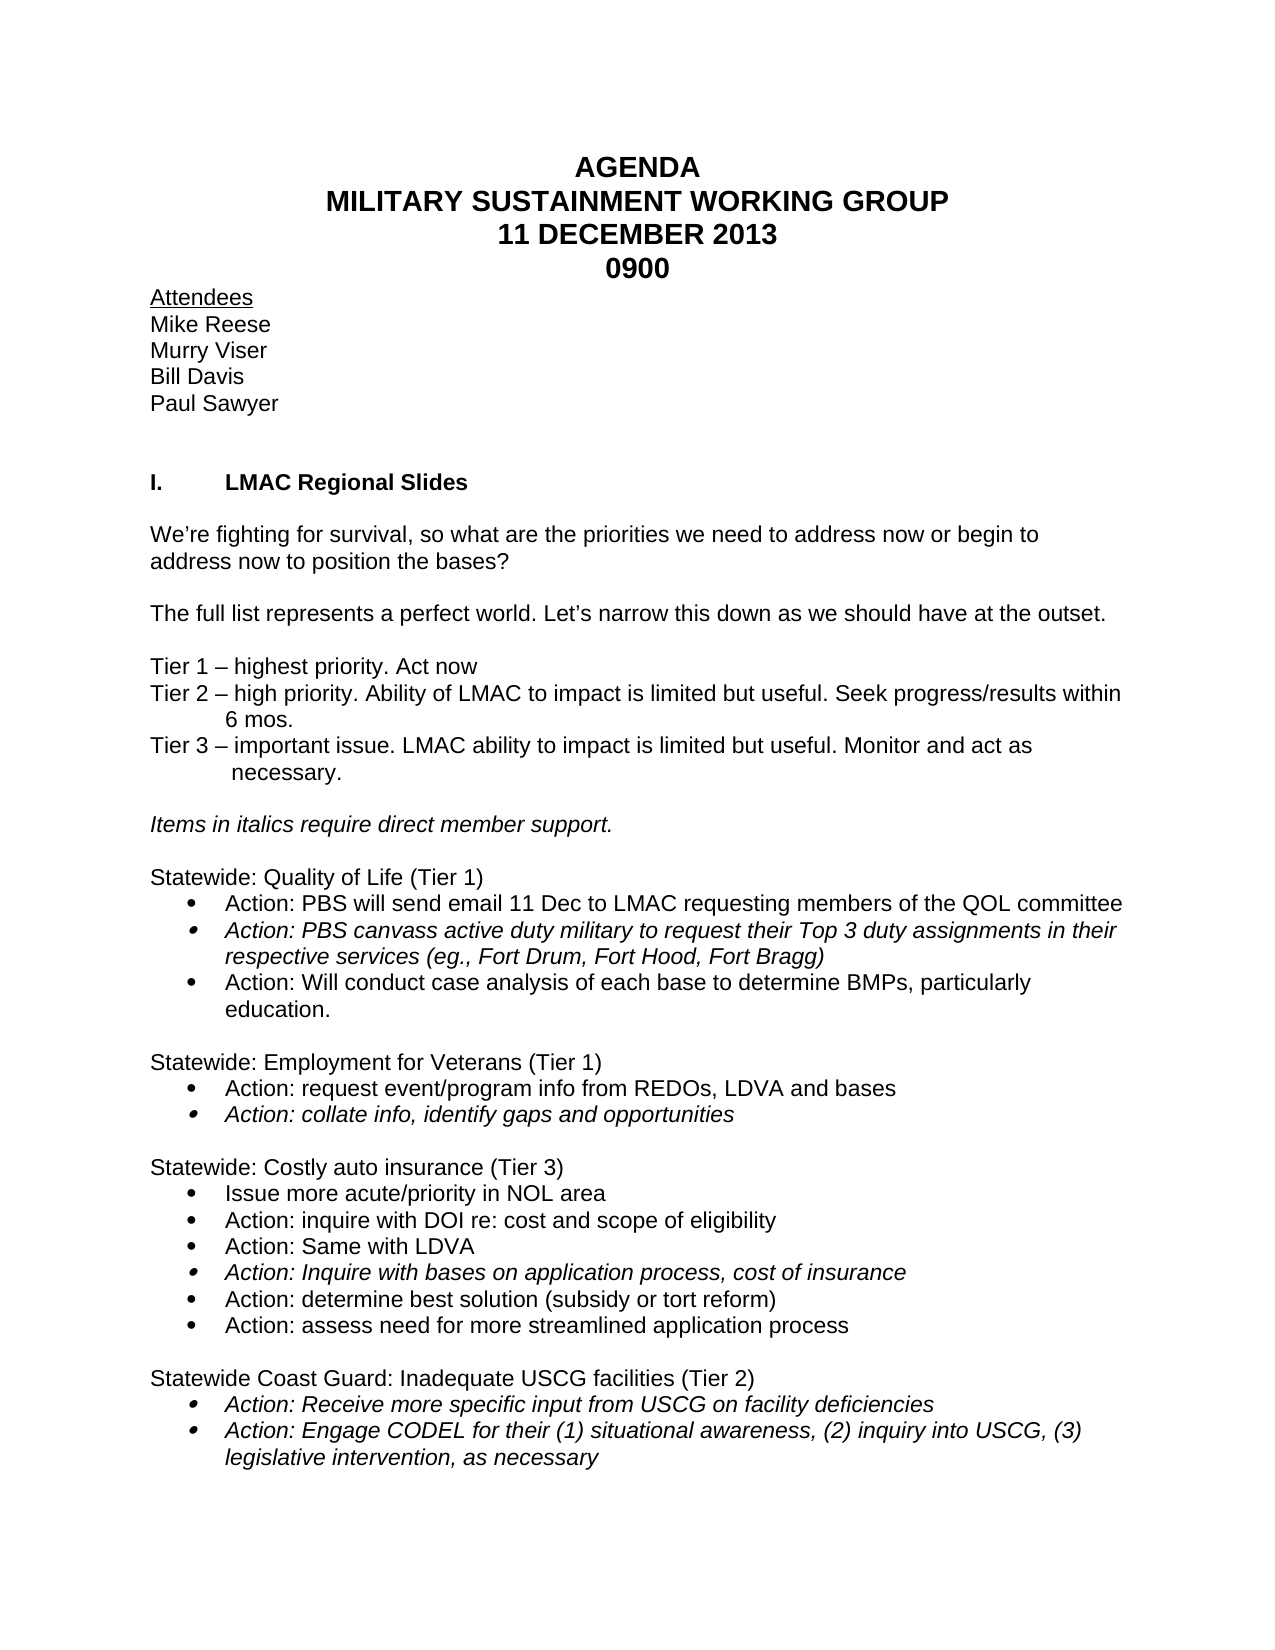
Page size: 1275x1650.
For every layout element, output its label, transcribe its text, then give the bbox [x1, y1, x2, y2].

text Statewide: Quality of Life (Tier 1) [150, 864, 1125, 890]
list LMAC Regional Slides [150, 469, 1125, 495]
list Action: PBS canvass active duty military to request their Top 3 duty assignments in their respective services (eg., Fort Drum, Fort Hood, Fort Bragg) [187, 917, 1125, 969]
list Action: assess need for more streamlined application process [187, 1312, 1125, 1338]
list Action: Will conduct case analysis of each base to determine BMPs, particularly education. [187, 969, 1125, 1022]
text Statewide Coast Guard: Inadequate USCG facilities (Tier 2) [150, 1365, 1125, 1391]
text Paul Sawyer [150, 389, 1125, 416]
text AGENDA [150, 150, 1125, 183]
list Action: PBS will send email 11 Dec to LMAC requesting members of the QOL committee [187, 890, 1125, 917]
list Action: request event/program info from REDOs, LDVA and bases [187, 1075, 1125, 1101]
text 6 mos. [150, 706, 1125, 732]
list Issue more acute/priority in NOL area [187, 1180, 1125, 1207]
text 0900 [150, 251, 1125, 284]
text Murry Viser [150, 337, 1125, 363]
text Items in italics require direct member support. [150, 811, 1125, 838]
text Tier 1 – highest priority. Act now [150, 653, 1125, 679]
text Statewide: Employment for Veterans (Tier 1) [150, 1048, 1125, 1075]
list Action: Engage CODEL for their (1) situational awareness, (2) inquiry into USCG, (3) legislative intervention, as necessary [187, 1417, 1125, 1470]
text We’re fighting for survival, so what are the priorities we need to address now or begin to address now to position the bases? [150, 521, 1125, 574]
text necessary. [150, 758, 1125, 785]
text MILITARY SUSTAINMENT WORKING GROUP [150, 183, 1125, 217]
text 11 DECEMBER 2013 [150, 217, 1125, 251]
text Bill Davis [150, 363, 1125, 389]
list Action: Same with LDVA [187, 1233, 1125, 1259]
text Tier 2 – high priority. Ability of LMAC to impact is limited but useful. Seek progress/results within [150, 679, 1125, 706]
list Action: determine best solution (subsidy or tort reform) [187, 1286, 1125, 1312]
text The full list represents a perfect world. Let’s narrow this down as we should have at the outset. [150, 600, 1125, 627]
list Action: inquire with DOI re: cost and scope of eligibility [187, 1207, 1125, 1233]
text Attendees [150, 284, 1125, 311]
list Action: collate info, identify gaps and opportunities [187, 1101, 1125, 1127]
text Mike Reese [150, 311, 1125, 337]
list Action: Inquire with bases on application process, cost of insurance [187, 1259, 1125, 1286]
text Tier 3 – important issue. LMAC ability to impact is limited but useful. Monitor and act as [150, 732, 1125, 758]
text Statewide: Costly auto insurance (Tier 3) [150, 1154, 1125, 1180]
list Action: Receive more specific input from USCG on facility deficiencies [187, 1391, 1125, 1417]
